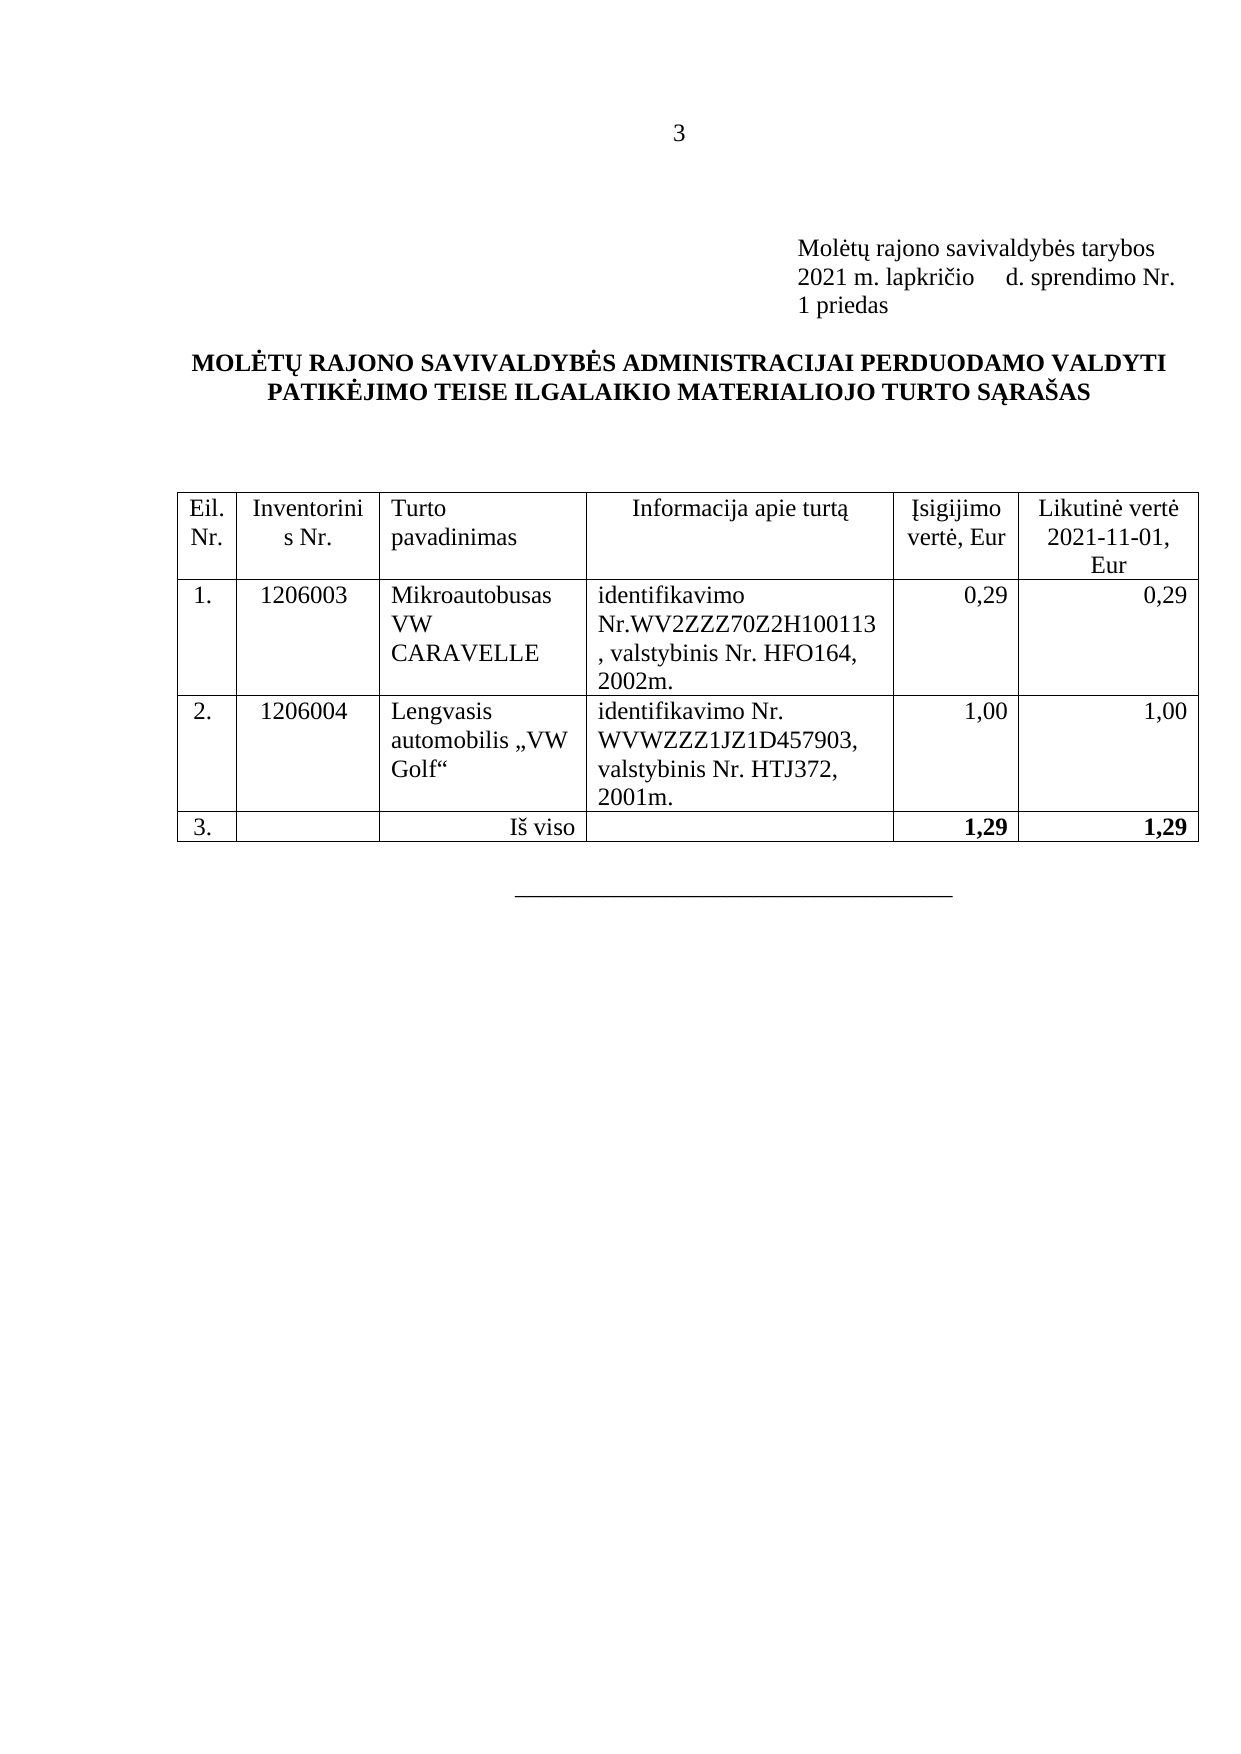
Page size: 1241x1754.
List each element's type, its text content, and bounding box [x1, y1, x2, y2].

table_cell 1,00 [894, 696, 1018, 811]
text MOLĖTŲ RAJONO SAVIVALDYBĖS ADMINISTRACIJAI PERDUODAMO VALDYTI PATIKĖJIMO TEISE ILGALAIKIO MATERIALIOJO TURTO SĄRAŠAS [177, 348, 1181, 406]
table_header Eil. Nr. [178, 493, 236, 579]
table_cell 1206003 [237, 580, 379, 695]
table_cell 1,00 [1019, 696, 1198, 811]
table_cell 3. [178, 812, 236, 841]
table_cell identifikavimo Nr. WVWZZZ1JZ1D457903, valstybinis Nr. HTJ372, 2001m. [587, 696, 893, 811]
table_cell 1206004 [237, 696, 379, 811]
text Molėtų rajono savivaldybės tarybos 2021 m. lapkričio d. sprendimo Nr. [797, 233, 1181, 291]
table_header Turto pavadinimas [380, 493, 586, 579]
table_cell 1,29 [894, 812, 1018, 841]
table_cell Mikroautobusas VW CARAVELLE [380, 580, 586, 695]
table_cell [587, 812, 893, 841]
text 1 priedas [797, 291, 1181, 319]
table_cell 1,29 [1019, 812, 1198, 841]
table_header Likutinė vertė 2021-11-01, Eur [1019, 493, 1198, 579]
table_header Įsigijimo vertė, Eur [894, 493, 1018, 579]
table_cell [237, 812, 379, 841]
table_cell Iš viso [380, 812, 586, 841]
table_cell Lengvasis automobilis „VW Golf“ [380, 696, 586, 811]
table_cell 1. [178, 580, 236, 695]
table_header Inventorinis Nr. [237, 493, 379, 579]
text ___________________________________ [177, 871, 1181, 899]
table_cell 0,29 [894, 580, 1018, 695]
table_cell identifikavimo Nr.WV2ZZZ70Z2H100113, valstybinis Nr. HFO164, 2002m. [587, 580, 893, 695]
table_cell 2. [178, 696, 236, 811]
table_cell 0,29 [1019, 580, 1198, 695]
table_header Informacija apie turtą [587, 493, 893, 579]
